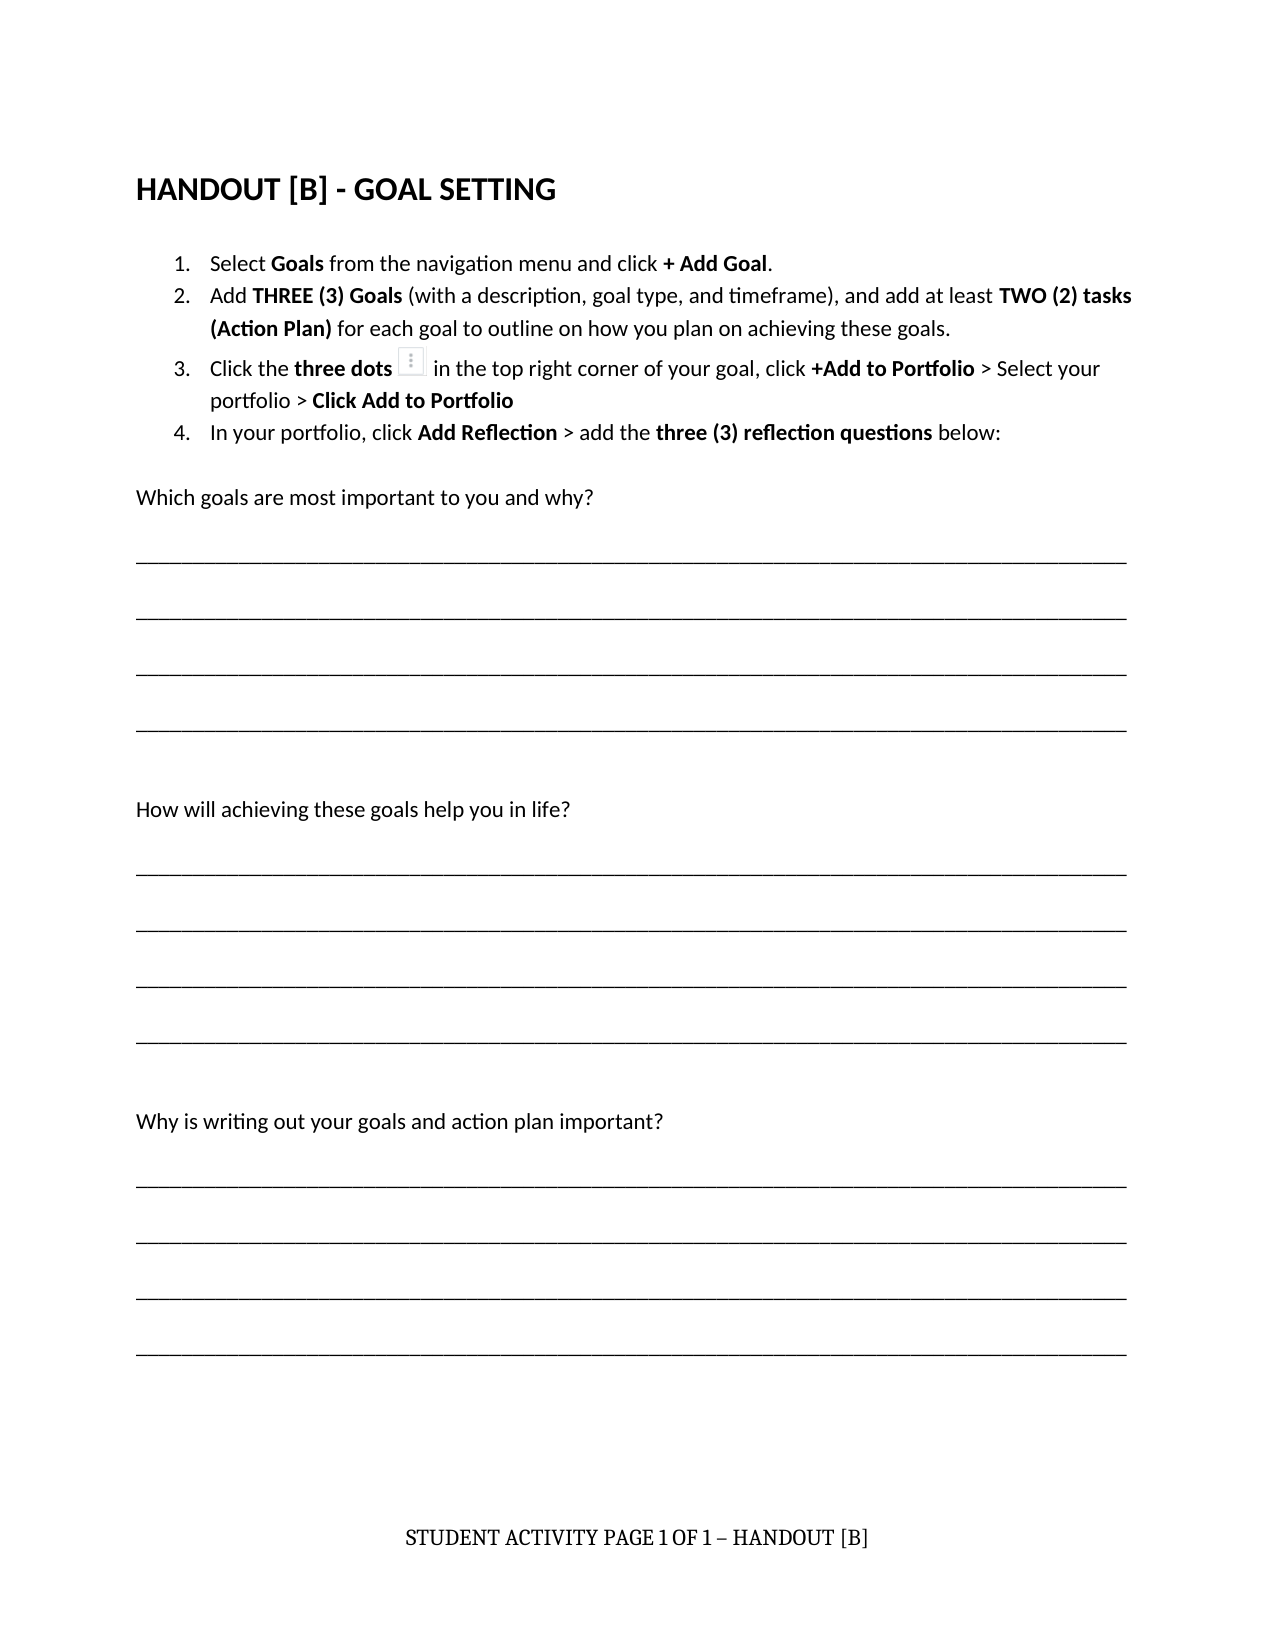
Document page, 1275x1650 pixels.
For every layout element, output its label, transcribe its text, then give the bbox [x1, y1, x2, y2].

list Click the three dots in the top right corner of your goal, click +Add to Portfolio > Select your portfolio > Click Add to Portfolio [173, 346, 1139, 414]
list ____________________________________________________________________________________________________________________________________________________________________________________________________________________________________________________________________________________________________________________________________________________________ [136, 851, 1139, 1047]
list Which goals are most important to you and why? [136, 483, 1139, 511]
picture [397, 346, 428, 377]
list Why is writing out your goals and action plan important? [136, 1107, 1139, 1136]
list ____________________________________________________________________________________________________________________________________________________________________________________________________________________________________________________________________________________________________________________________________________________________ [136, 539, 1139, 735]
list Select Goals from the navigation menu and click + Add Goal. [173, 249, 1139, 277]
text HANDOUT [B] - GOAL SETTING [136, 168, 1139, 209]
list Add THREE (3) Goals (with a description, goal type, and timeframe), and add at least TWO (2) tasks (Action Plan) for each goal to outline on how you plan on achieving these goals. [173, 282, 1139, 342]
list In your portfolio, click Add Reflection > add the three (3) reflection questions below: [173, 418, 1139, 446]
list How will achieving these goals help you in life? [136, 795, 1139, 823]
list ____________________________________________________________________________________________________________________________________________________________________________________________________________________________________________________________________________________________________________________________________________________________ [136, 1163, 1139, 1360]
